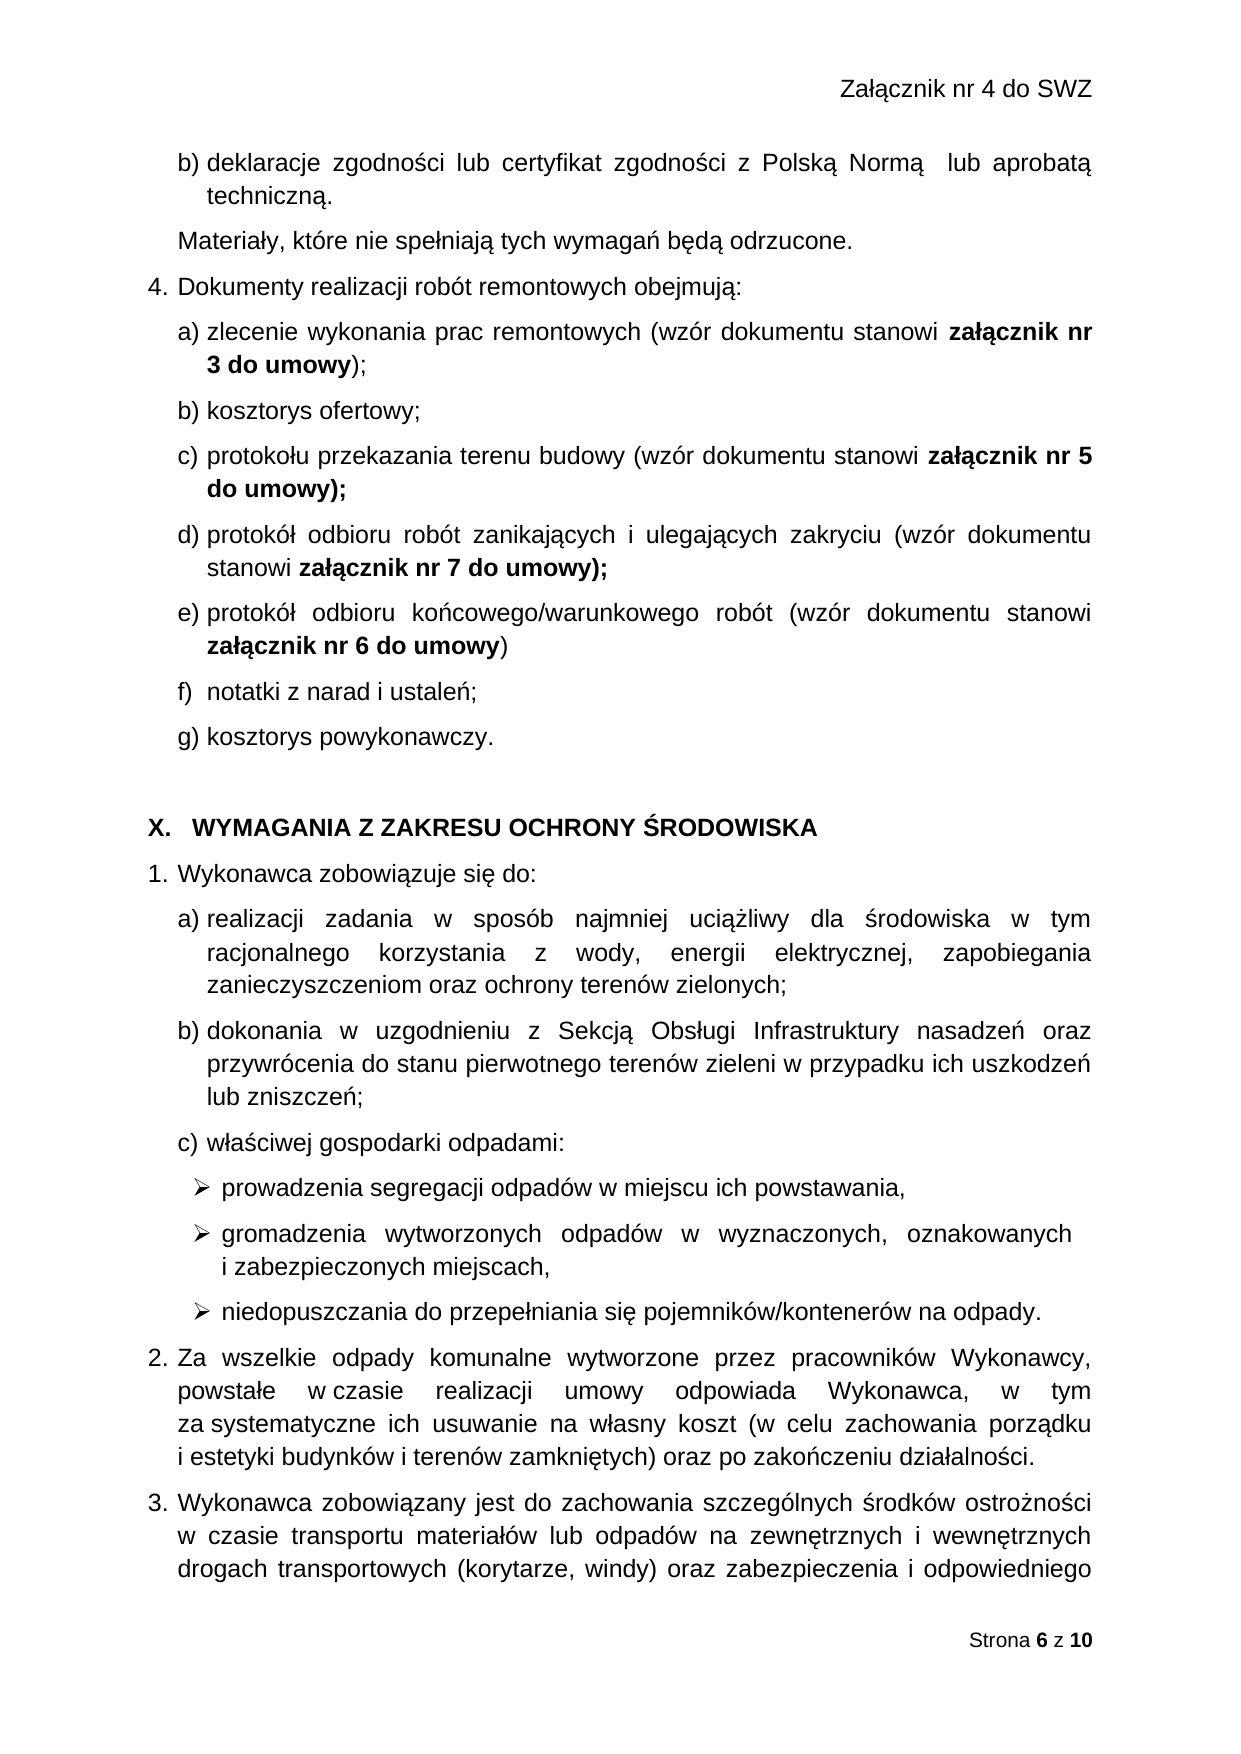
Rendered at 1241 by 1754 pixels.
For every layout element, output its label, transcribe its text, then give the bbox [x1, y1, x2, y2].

list WYMAGANIA Z ZAKRESU OCHRONY ŚRODOWISKA [148, 813, 1093, 842]
list kosztorys ofertowy; [177, 396, 1093, 424]
list gromadzenia wytworzonych odpadów w wyznaczonych, oznakowanych i zabezpieczonych miejscach, [192, 1219, 1093, 1281]
list protokół odbioru końcowego/warunkowego robót (wzór dokumentu stanowi załącznik nr 6 do umowy) [177, 598, 1093, 660]
list dokonania w uzgodnieniu z Sekcją Obsługi Infrastruktury nasadzeń oraz przywrócenia do stanu pierwotnego terenów zieleni w przypadku ich uszkodzeń lub zniszczeń; [177, 1016, 1093, 1111]
list Wykonawca zobowiązuje się do: [148, 859, 1093, 888]
list protokołu przekazania terenu budowy (wzór dokumentu stanowi załącznik nr 5 do umowy); [177, 441, 1093, 503]
list protokół odbioru robót zanikających i ulegających zakryciu (wzór dokumentu stanowi załącznik nr 7 do umowy); [177, 520, 1093, 582]
list zlecenie wykonania prac remontowych (wzór dokumentu stanowi załącznik nr 3 do umowy); [177, 317, 1093, 379]
list właściwej gospodarki odpadami: [177, 1128, 1093, 1156]
text Materiały, które nie spełniają tych wymagań będą odrzucone. [148, 226, 1093, 255]
list Dokumenty realizacji robót remontowych obejmują: [148, 272, 1093, 300]
list Za wszelkie odpady komunalne wytworzone przez pracowników Wykonawcy, powstałe w czasie realizacji umowy odpowiada Wykonawca, w tym za systematyczne ich usuwanie na własny koszt (w celu zachowania porządku i estetyki budynków i terenów zamkniętych) oraz po zakończeniu działalności. [148, 1343, 1093, 1471]
list niedopuszczania do przepełniania się pojemników/kontenerów na odpady. [192, 1297, 1093, 1326]
list realizacji zadania w sposób najmniej uciążliwy dla środowiska w tym racjonalnego korzystania z wody, energii elektrycznej, zapobiegania zanieczyszczeniom oraz ochrony terenów zielonych; [177, 904, 1093, 999]
list prowadzenia segregacji odpadów w miejscu ich powstawania, [192, 1173, 1093, 1202]
list kosztorys powykonawczy. [177, 722, 1093, 751]
list notatki z narad i ustaleń; [177, 677, 1093, 706]
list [148, 1488, 1093, 1582]
list deklaracje zgodności lub certyfikat zgodności z Polską Normą lub aprobatą techniczną. [177, 148, 1093, 209]
